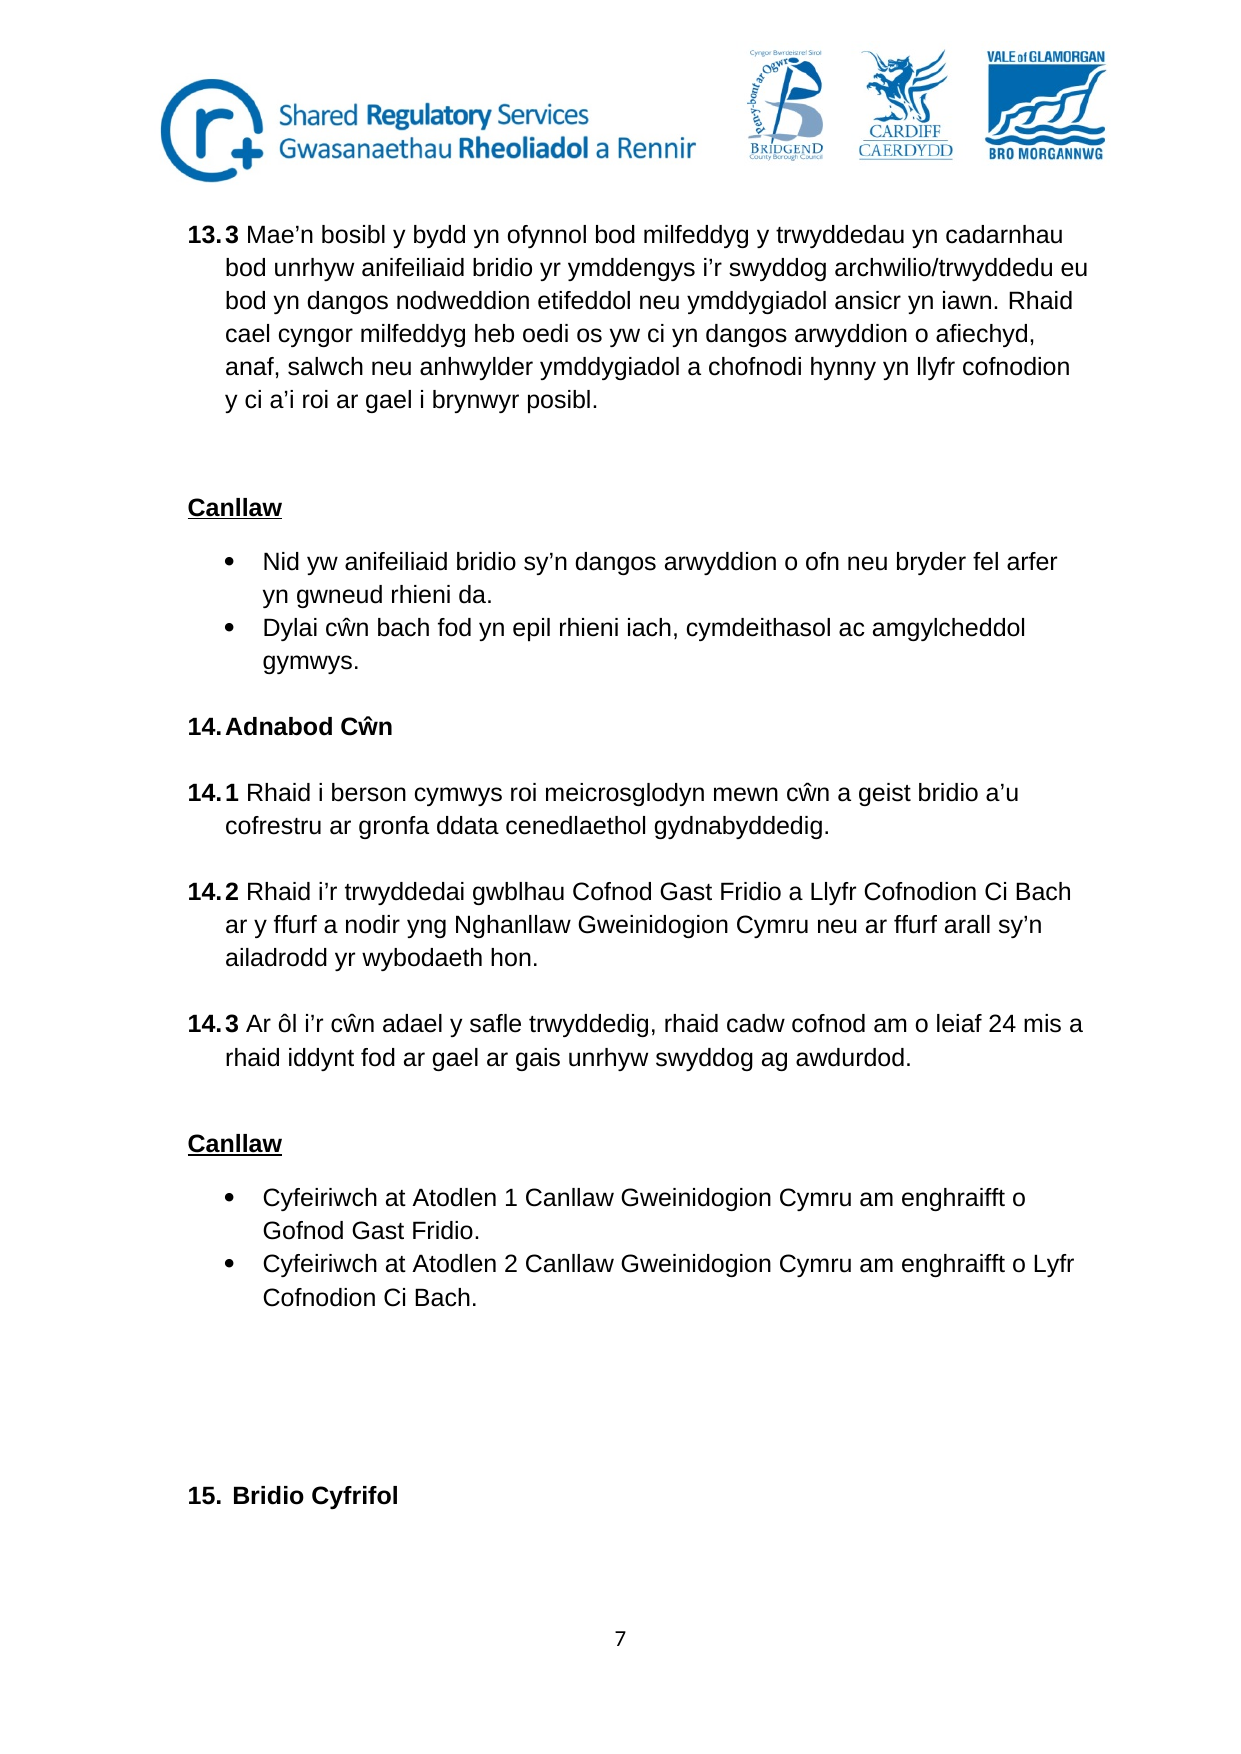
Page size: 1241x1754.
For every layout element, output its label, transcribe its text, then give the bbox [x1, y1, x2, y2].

picture [150, 73, 707, 193]
list Nid yw anifeiliaid bridio sy’n dangos arwyddion o ofn neu bryder fel arfer yn gwneud rhieni da. [225, 547, 1090, 609]
text Canllaw [187, 1129, 1090, 1158]
list 1 Rhaid i berson cymwys roi meicrosglodyn mewn cŵn a geist bridio a’u cofrestru ar gronfa ddata cenedlaethol gydnabyddedig. [187, 778, 1090, 840]
text Canllaw [187, 493, 1090, 522]
list Adnabod Cŵn [187, 712, 1090, 741]
list Dylai cŵn bach fod yn epil rhieni iach, cymdeithasol ac amgylcheddol gymwys. [225, 613, 1090, 675]
picture [736, 41, 1115, 166]
list 3 Mae’n bosibl y bydd yn ofynnol bod milfeddyg y trwyddedau yn cadarnhau bod unrhyw anifeiliaid bridio yr ymddengys i’r swyddog archwilio/trwyddedu eu bod yn dangos nodweddion etifeddol neu ymddygiadol ansicr yn iawn. Rhaid cael cyngor milfeddyg heb oedi os yw ci yn dangos arwyddion o afiechyd, anaf, salwch neu anhwylder ymddygiadol a chofnodi hynny yn llyfr cofnodion y ci a’i roi ar gael i brynwyr posibl. [187, 220, 1090, 414]
list 3 Ar ôl i’r cŵn adael y safle trwyddedig, rhaid cadw cofnod am o leiaf 24 mis a rhaid iddynt fod ar gael ar gais unrhyw swyddog ag awdurdod. [187, 1009, 1090, 1071]
list Cyfeiriwch at Atodlen 1 Canllaw Gweinidogion Cymru am enghraifft o Gofnod Gast Fridio. [225, 1183, 1090, 1245]
list Bridio Cyfrifol [187, 1481, 1090, 1509]
list 2 Rhaid i’r trwyddedai gwblhau Cofnod Gast Fridio a Llyfr Cofnodion Ci Bach ar y ffurf a nodir yng Nghanllaw Gweinidogion Cymru neu ar ffurf arall sy’n ailadrodd yr wybodaeth hon. [187, 877, 1090, 972]
list Cyfeiriwch at Atodlen 2 Canllaw Gweinidogion Cymru am enghraifft o Lyfr Cofnodion Ci Bach. [225, 1249, 1090, 1311]
